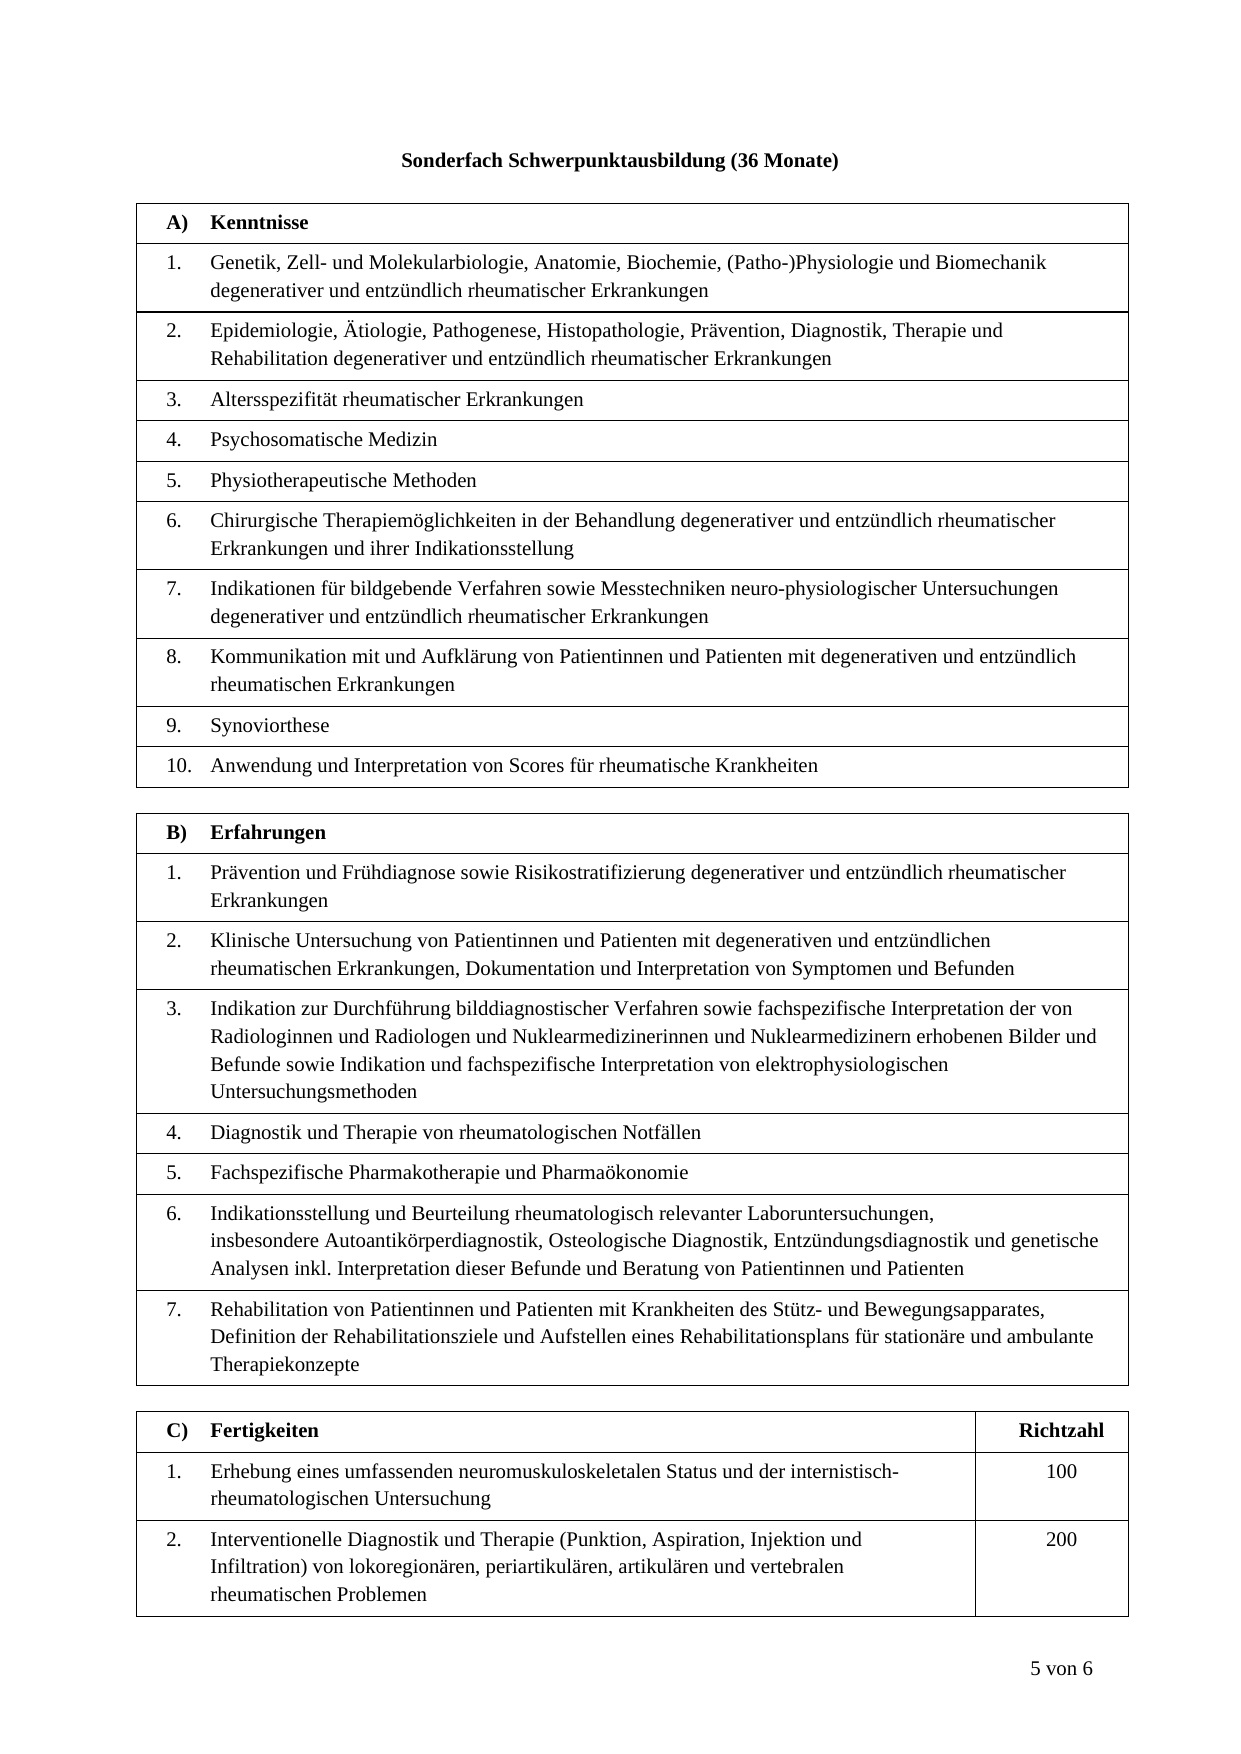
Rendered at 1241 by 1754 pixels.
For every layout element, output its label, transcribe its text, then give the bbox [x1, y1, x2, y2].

table_header A) Kenntnisse [137, 204, 1128, 243]
table_cell Epidemiologie, Ätiologie, Pathogenese, Histopathologie, Prävention, Diagnostik, Therapie und Rehabilitation degenerativer und entzündlich rheumatischer Erkrankungen [137, 313, 1128, 379]
table_cell Klinische Untersuchung von Patientinnen und Patienten mit degenerativen und entzündlichen rheumatischen Erkrankungen, Dokumentation und Interpretation von Symptomen und Befunden [137, 922, 1128, 989]
table_cell Indikationsstellung und Beurteilung rheumatologisch relevanter Laboruntersuchungen, insbesondere Autoantikörperdiagnostik, Osteologische Diagnostik, Entzündungsdiagnostik und genetische Analysen inkl. Interpretation dieser Befunde und Beratung von Patientinnen und Patienten [137, 1195, 1128, 1289]
table_cell 100 [976, 1453, 1128, 1520]
table_cell Anwendung und Interpretation von Scores für rheumatische Krankheiten [137, 747, 1128, 787]
table_cell Genetik, Zell- und Molekularbiologie, Anatomie, Biochemie, (Patho-)Physiologie und Biomechanik degenerativer und entzündlich rheumatischer Erkrankungen [137, 244, 1128, 311]
text Sonderfach Schwerpunktausbildung (36 Monate) [148, 148, 1093, 172]
table_header C) Fertigkeiten [137, 1412, 975, 1452]
table_cell Diagnostik und Therapie von rheumatologischen Notfällen [137, 1114, 1128, 1153]
table_cell Kommunikation mit und Aufklärung von Patientinnen und Patienten mit degenerativen und entzündlich rheumatischen Erkrankungen [137, 639, 1128, 706]
table_cell Indikationen für bildgebende Verfahren sowie Messtechniken neuro-physiologischer Untersuchungen degenerativer und entzündlich rheumatischer Erkrankungen [137, 570, 1128, 637]
table_header B) Erfahrungen [137, 814, 1128, 853]
table_cell Psychosomatische Medizin [137, 421, 1128, 461]
table_cell 200 [976, 1521, 1128, 1616]
table_cell Fachspezifische Pharmakotherapie und Pharmaökonomie [137, 1154, 1128, 1194]
table_header Richtzahl [976, 1412, 1128, 1452]
table_cell Interventionelle Diagnostik und Therapie (Punktion, Aspiration, Injektion und Infiltration) von lokoregionären, periartikulären, artikulären und vertebralen rheumatischen Problemen [137, 1521, 975, 1616]
table_cell Rehabilitation von Patientinnen und Patienten mit Krankheiten des Stütz- und Bewegungsapparates, Definition der Rehabilitationsziele und Aufstellen eines Rehabilitationsplans für stationäre und ambulante Therapiekonzepte [137, 1291, 1128, 1385]
table_cell Erhebung eines umfassenden neuromuskuloskeletalen Status und der internistisch-rheumatologischen Untersuchung [137, 1453, 975, 1520]
table_cell Altersspezifität rheumatischer Erkrankungen [137, 381, 1128, 420]
table_cell Physiotherapeutische Methoden [137, 462, 1128, 501]
table_cell Chirurgische Therapiemöglichkeiten in der Behandlung degenerativer und entzündlich rheumatischer Erkrankungen und ihrer Indikationsstellung [137, 502, 1128, 569]
table_cell Synoviorthese [137, 707, 1128, 746]
table_cell Prävention und Frühdiagnose sowie Risikostratifizierung degenerativer und entzündlich rheumatischer Erkrankungen [137, 854, 1128, 921]
table_cell Indikation zur Durchführung bilddiagnostischer Verfahren sowie fachspezifische Interpretation der von Radiologinnen und Radiologen und Nuklearmedizinerinnen und Nuklearmedizinern erhobenen Bilder und Befunde sowie Indikation und fachspezifische Interpretation von elektrophysiologischen Untersuchungsmethoden [137, 990, 1128, 1113]
